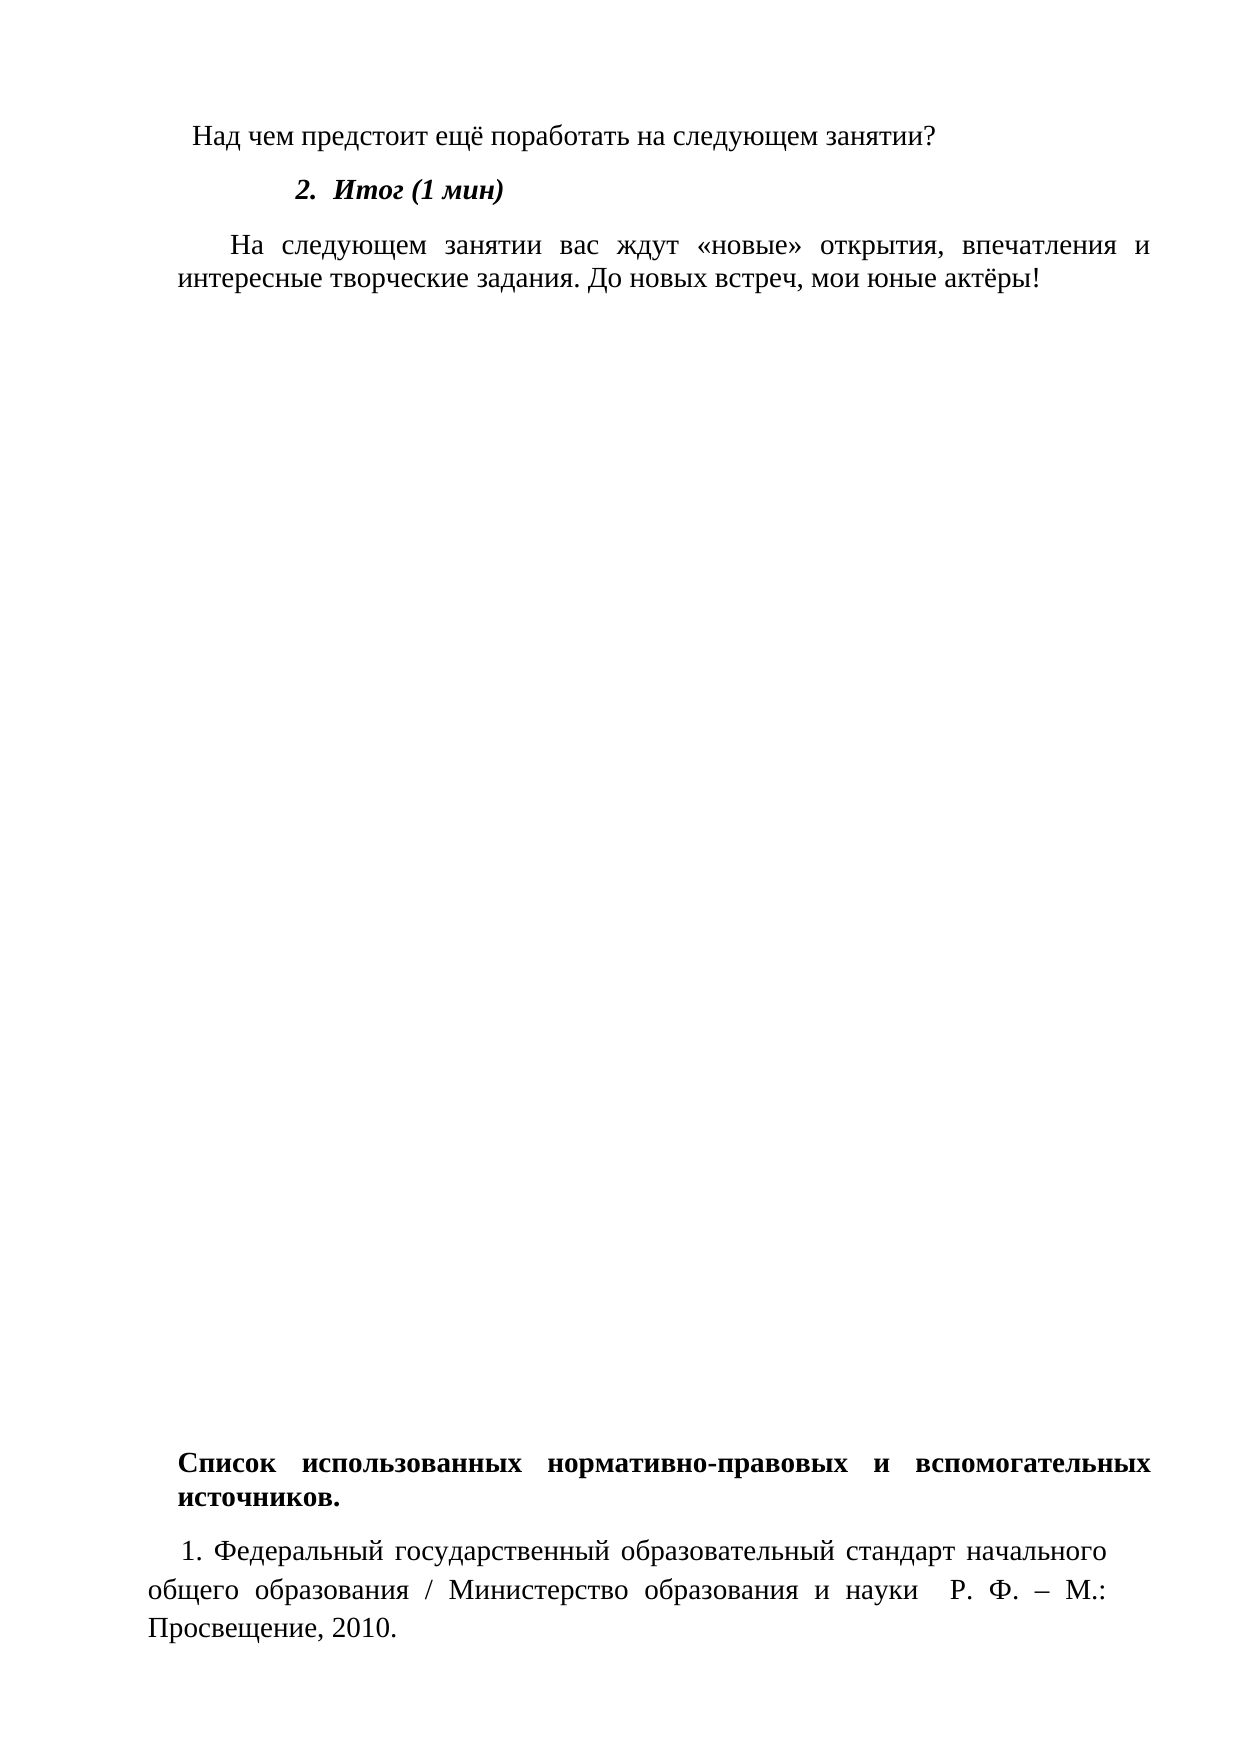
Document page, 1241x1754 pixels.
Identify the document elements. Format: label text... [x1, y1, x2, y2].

text На следующем занятии вас ждут «новые» открытия, впечатления и интересные творческие задания. До новых встреч, мои юные актёры! [177, 227, 1152, 294]
text 1. Федеральный государственный образовательный стандарт начального общего образования / Министерство образования и науки Р. Ф. – М.: Просвещение, 2010. [148, 1533, 1107, 1644]
text Список использованных нормативно-правовых и вспомогательных источников. [177, 1446, 1152, 1513]
list Итог (1 мин) [295, 172, 1152, 206]
text Над чем предстоит ещё поработать на следующем занятии? [177, 118, 1152, 152]
